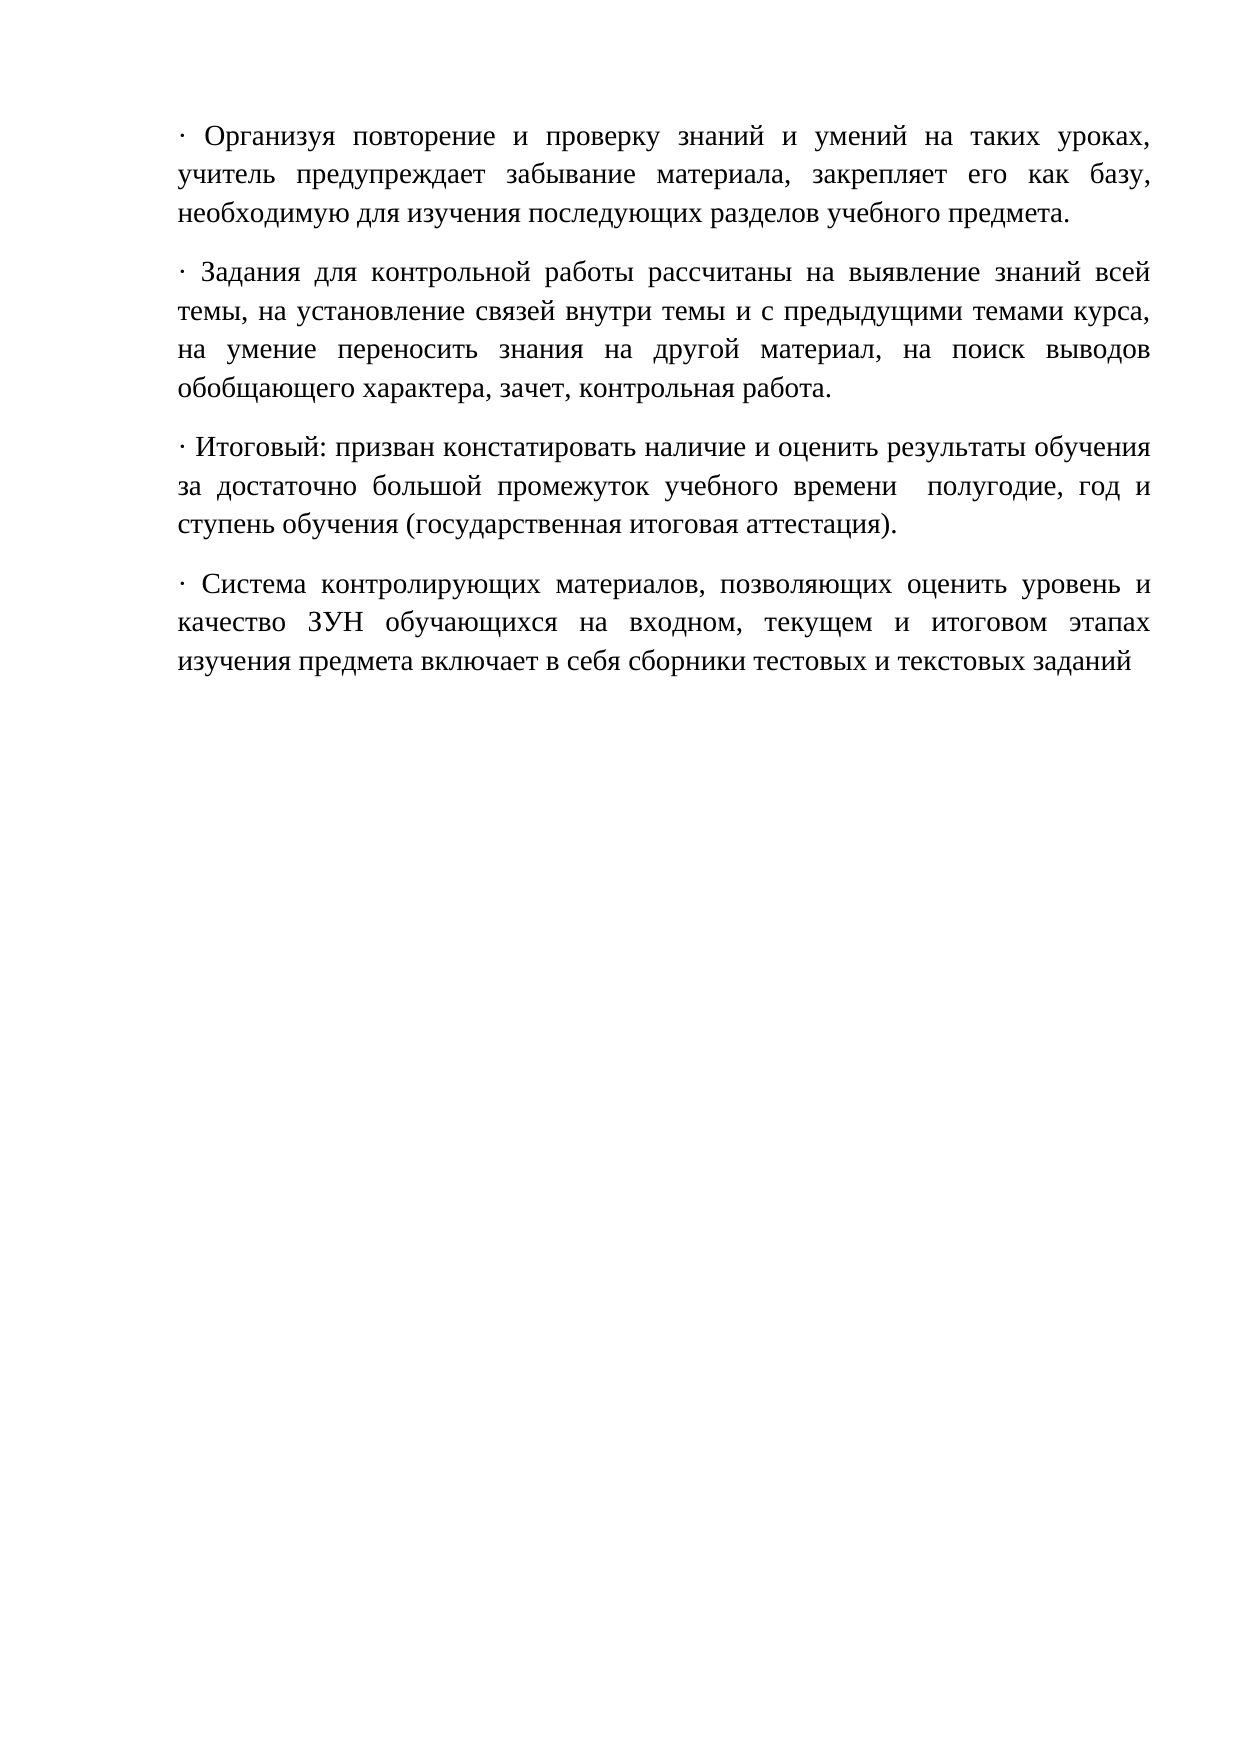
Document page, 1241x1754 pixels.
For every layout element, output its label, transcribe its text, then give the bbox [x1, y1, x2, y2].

text · Задания для контрольной работы рассчитаны на выявление знаний всей темы, на установление связей внутри темы и с предыдущими темами курса, на умение переносить знания на другой материал, на поиск выводов обобщающего характера, зачет, контрольная работа. [177, 254, 1152, 404]
text · Итоговый: призван констатировать наличие и оценить результаты обучения за достаточно большой промежуток учебного времени полугодие, год и ступень обучения (государственная итоговая аттестация). [177, 429, 1152, 540]
text · Организуя повторение и проверку знаний и умений на таких уроках, учитель предупреждает забывание материала, закрепляет его как базу, необходимую для изучения последующих разделов учебного предмета. [177, 118, 1152, 229]
text · Система контролирующих материалов, позволяющих оценить уровень и качество ЗУН обучающихся на входном, текущем и итоговом этапах изучения предмета включает в себя сборники тестовых и текстовых заданий [177, 566, 1152, 677]
